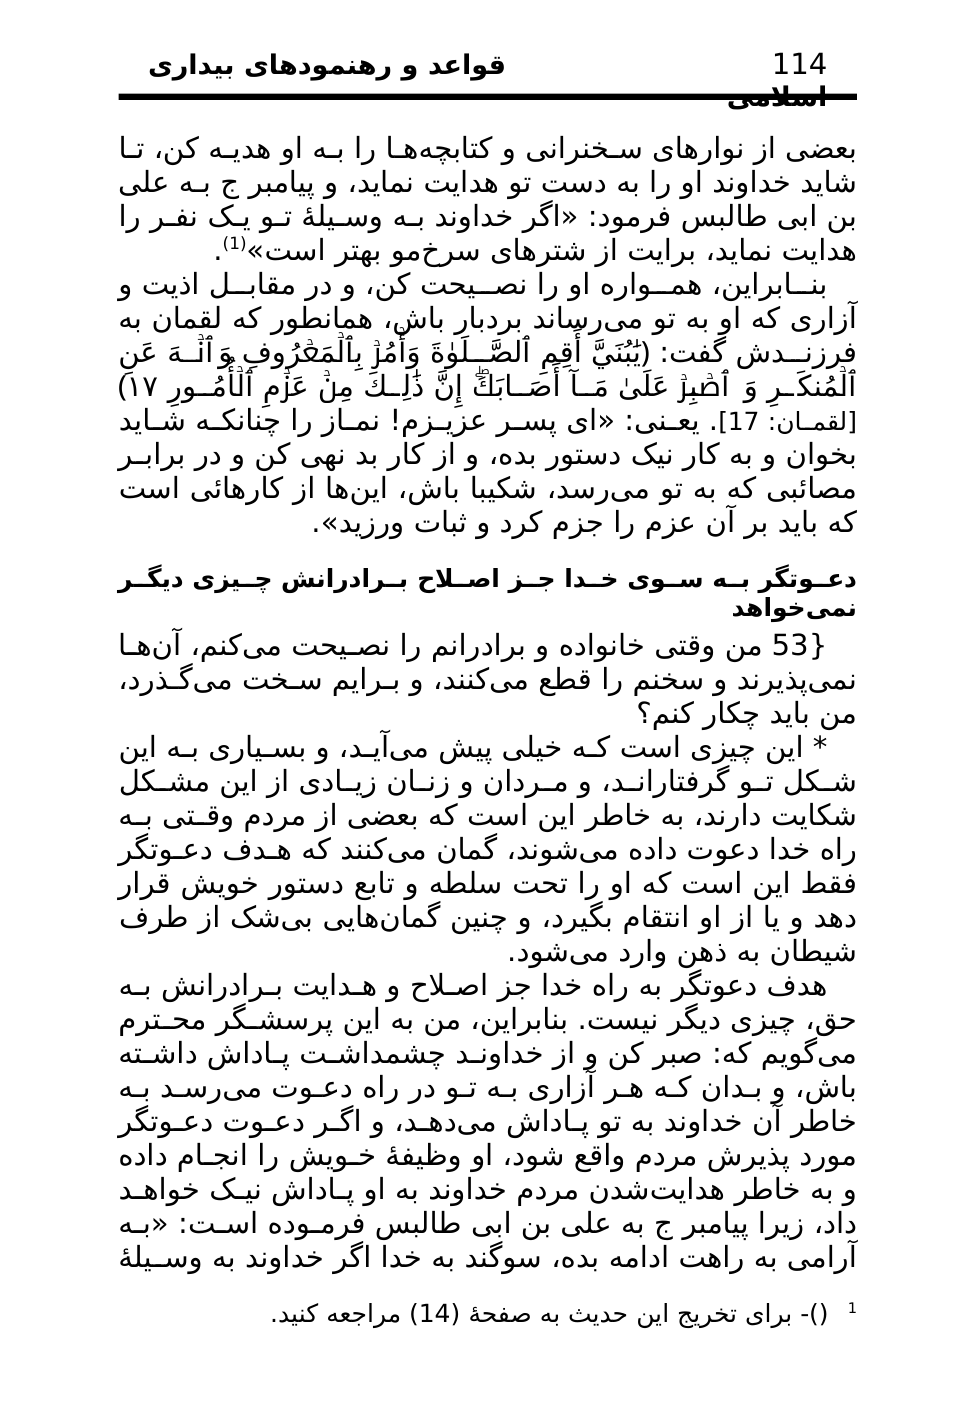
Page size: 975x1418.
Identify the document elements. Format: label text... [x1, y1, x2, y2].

text بنابراین، همواره او را نصیحت کن، و در مقابل اذیت و آزاری که او به تو می‌رساند بردبار باش، همانطور که لقمان به فرزندش گفت: ﴿يَٰبُنَيَّ أَقِمِ ٱلصَّلَوٰةَ وَأۡمُرۡ بِٱلۡمَعۡرُوفِ وَٱنۡهَ عَنِ ٱلۡمُنكَرِ وَٱصۡبِرۡ عَلَىٰ مَآ أَصَابَكَۖ إِنَّ ذَٰلِكَ مِنۡ عَزۡمِ ٱلۡأُمُورِ ١٧﴾ [لقمان: 17]. یعنی: «ای پسر عزیزم! نماز را چنانکه شاید بخوان و به کار نیک دستور بده، و از کار بد نهی کن و در برابر مصائبی که به تو می‌رسد، شکیبا باش، این‌ها از کارهائی است که باید بر آن عزم را جزم کرد و ثبات ورزید». [118, 267, 857, 539]
text * این چیزی است که خیلی پیش می‌آید، و بسیاری به این شکل تو گرفتار‌اند، و مردان و زنان زیادی از این مشکل شکایت دارند، به خاطر این است که بعضی از مردم وقتی به راه خدا دعوت داده می‌شوند، گمان می‌کنند که هدف دعوتگر فقط این است که او را تحت سلطه و تابع دستور خویش قرار دهد و یا از او انتقام بگیرد، و چنین گمان‌هایی بی‌شک از طرف شیطان به ذهن وارد می‌شود. [118, 731, 857, 968]
text {53 من وقتی خانواده و برادرانم را نصیحت می‌کنم، آن‌ها نمی‌پذیرند و سخنم را قطع می‌کنند، و برایم سخت می‌گذرد، من باید چکار کنم؟ [118, 629, 857, 731]
text دعوتگر به سوی خدا جز اصلاح برادرانش چیزی دیگر نمی‌خواهد [118, 564, 857, 622]
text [118, 968, 857, 1274]
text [118, 132, 857, 267]
